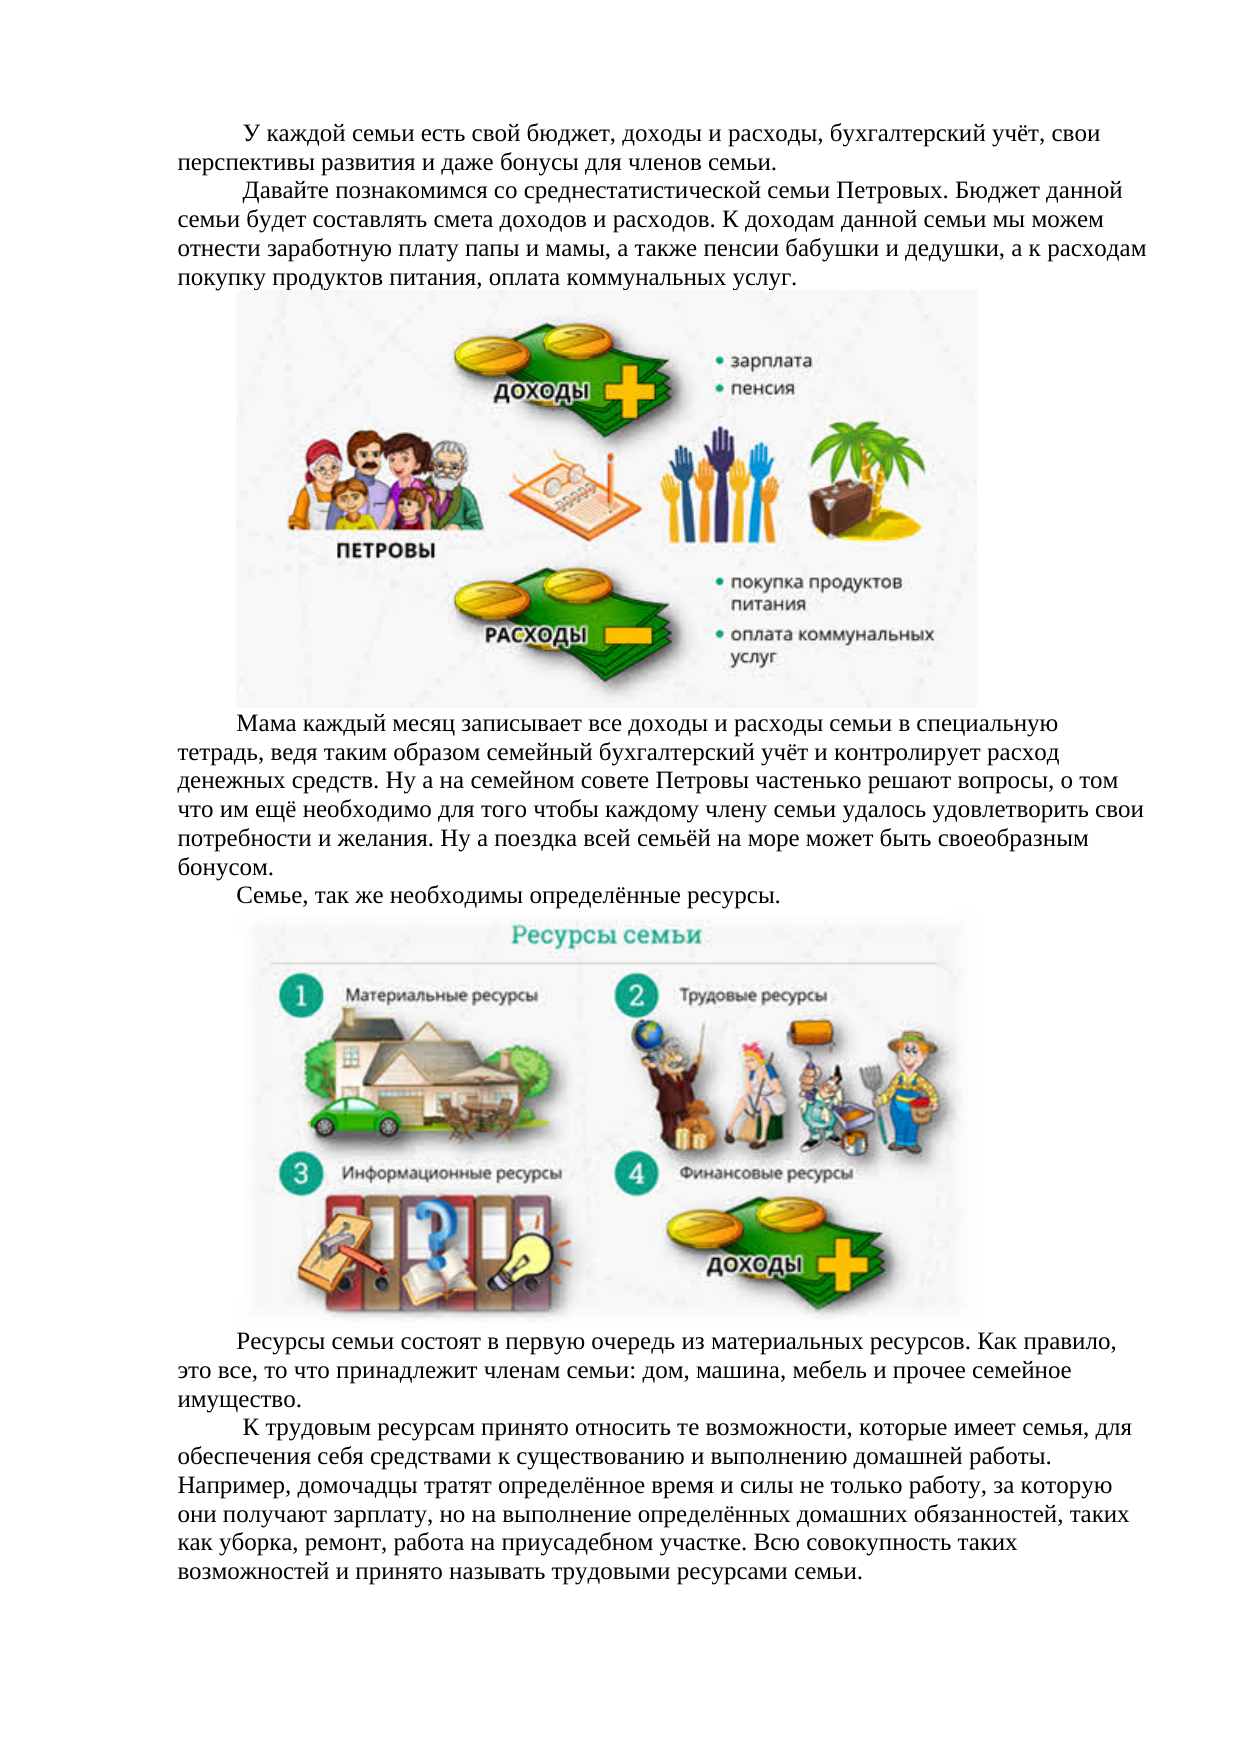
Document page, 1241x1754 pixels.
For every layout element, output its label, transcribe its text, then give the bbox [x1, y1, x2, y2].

text Давайте познакомимся со среднестатистической семьи Петровых. Бюджет данной семьи будет составлять смета доходов и расходов. К доходам данной семьи мы можем отнести заработную плату папы и мамы, а также пенсии бабушки и дедушки, а к расходам покупку продуктов питания, оплата коммунальных услуг. [177, 176, 1152, 291]
text У каждой семьи есть свой бюджет, доходы и расходы, бухгалтерский учёт, свои перспективы развития и даже бонусы для членов семьи. [177, 118, 1152, 176]
text Ресурсы семьи состоят в первую очередь из материальных ресурсов. Как правило, это все, то что принадлежит членам семьи: дом, машина, мебель и прочее семейное имущество. [177, 1326, 1152, 1412]
text Мама каждый месяц записывает все доходы и расходы семьи в специальную тетрадь, ведя таким образом семейный бухгалтерский учёт и контролирует расход денежных средств. Ну а на семейном совете Петровы частенько решают вопросы, о том что им ещё необходимо для того чтобы каждому члену семьи удалось удовлетворить свои потребности и желания. Ну а поездка всей семьёй на море может быть своеобразным бонусом. [177, 708, 1152, 880]
picture [236, 290, 977, 708]
text Семье, так же необходимы определённые ресурсы. [177, 880, 1152, 909]
text К трудовым ресурсам принято относить те возможности, которые имеет семья, для обеспечения себя средствами к существованию и выполнению домашней работы. Например, домочадцы тратят определённое время и силы не только работу, за которую они получают зарплату, но на выполнение определённых домашних обязанностей, таких как уборка, ремонт, работа на приусадебном участке. Всю совокупность таких возможностей и принято называть трудовыми ресурсами семьи. [177, 1412, 1152, 1585]
picture [236, 909, 979, 1327]
